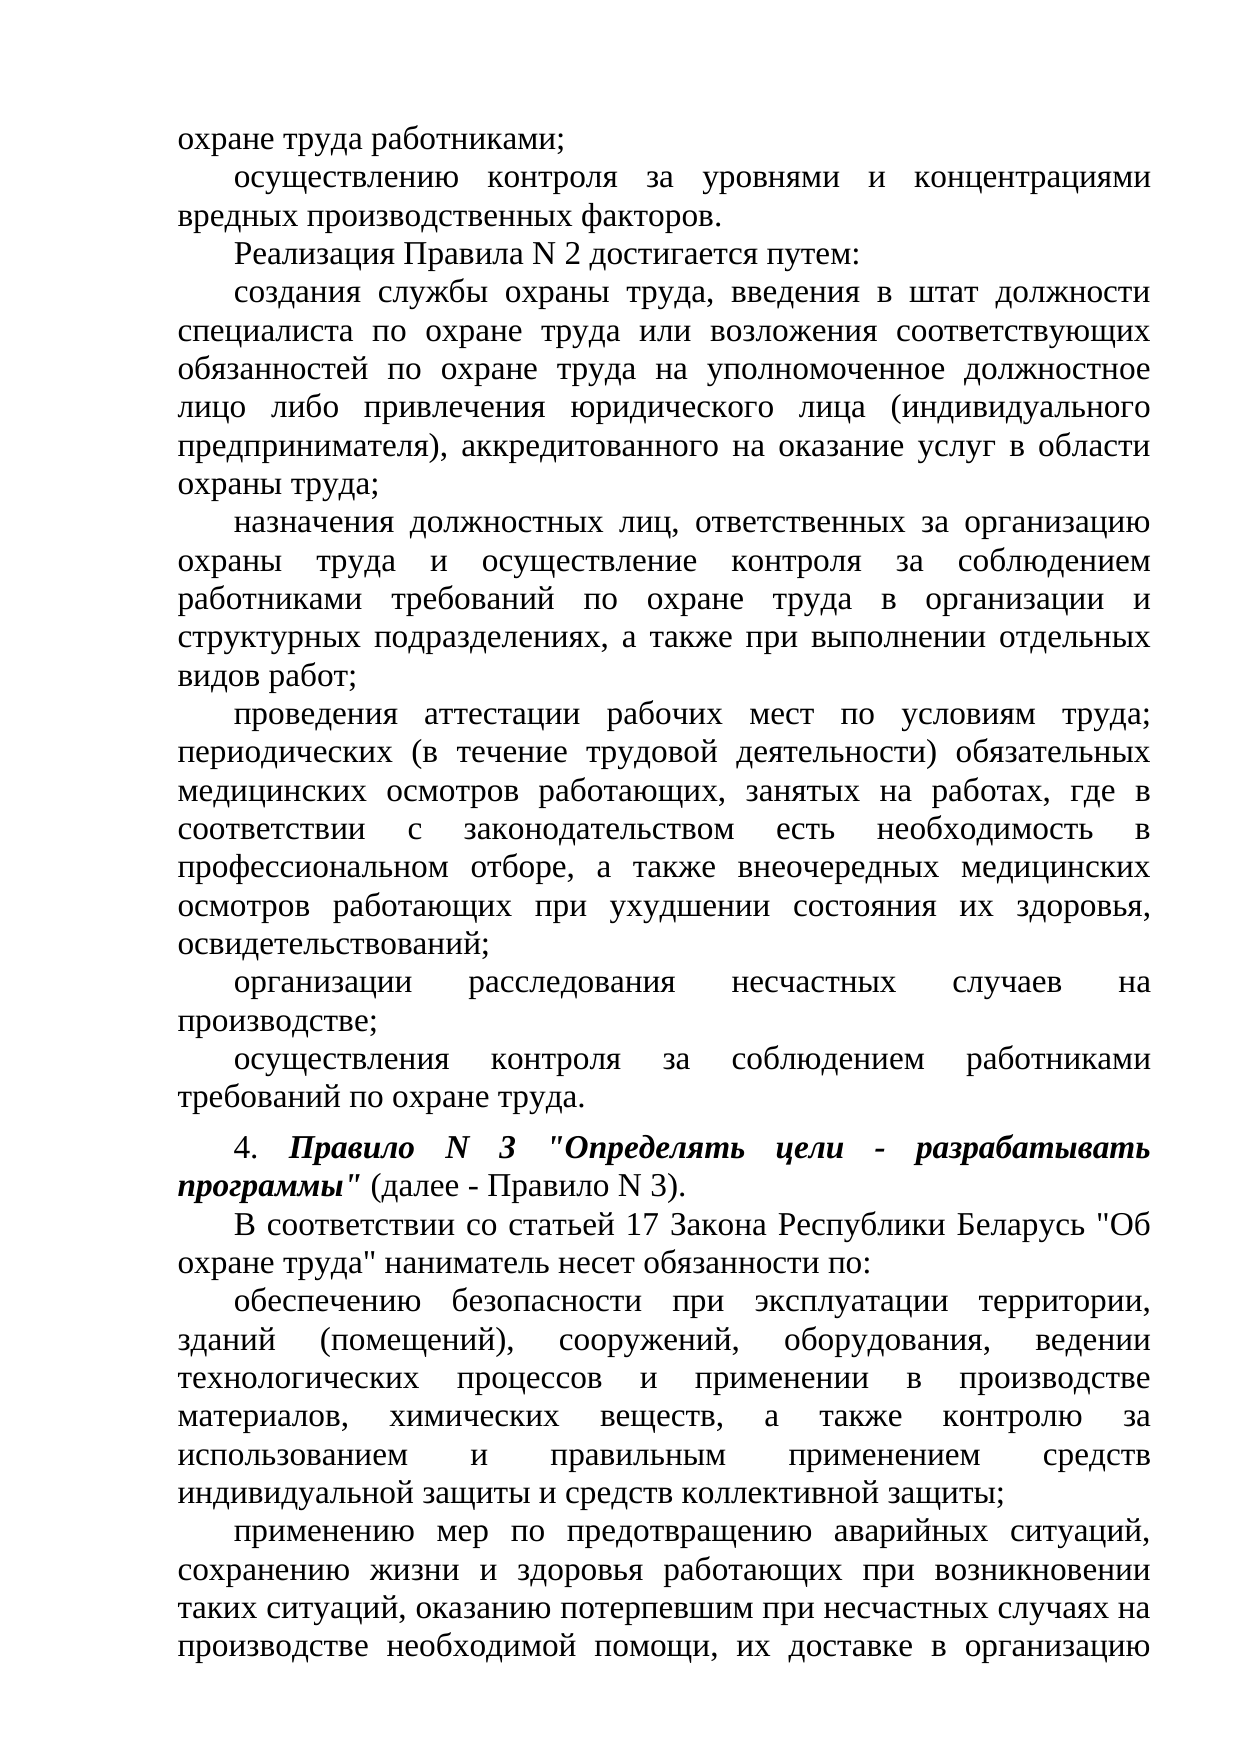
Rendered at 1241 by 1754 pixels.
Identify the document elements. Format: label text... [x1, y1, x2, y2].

text 4. Правило N 3 "Определять цели - разрабатывать программы" (далее - Правило N 3). [177, 1127, 1152, 1204]
text Реализация Правила N 2 достигается путем: [177, 233, 1152, 271]
text проведения аттестации рабочих мест по условиям труда; периодических (в течение трудовой деятельности) обязательных медицинских осмотров работающих, занятых на работах, где в соответствии с законодательством есть необходимость в профессиональном отборе, а также внеочередных медицинских осмотров работающих при ухудшении состояния их здоровья, освидетельствований; [177, 693, 1152, 961]
text В соответствии со статьей 17 Закона Республики Беларусь "Об охране труда" наниматель несет обязанности по: [177, 1204, 1152, 1281]
text организации расследования несчастных случаев на производстве; [177, 961, 1152, 1038]
text обеспечению безопасности при эксплуатации территории, зданий (помещений), сооружений, оборудования, ведении технологических процессов и применении в производстве материалов, химических веществ, а также контролю за использованием и правильным применением средств индивидуальной защиты и средств коллективной защиты; [177, 1281, 1152, 1511]
text назначения должностных лиц, ответственных за организацию охраны труда и осуществление контроля за соблюдением работниками требований по охране труда в организации и структурных подразделениях, а также при выполнении отдельных видов работ; [177, 501, 1152, 693]
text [177, 1511, 1152, 1664]
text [177, 118, 1152, 156]
text осуществлению контроля за уровнями и концентрациями вредных производственных факторов. [177, 156, 1152, 233]
text осуществления контроля за соблюдением работниками требований по охране труда. [177, 1038, 1152, 1115]
text создания службы охраны труда, введения в штат должности специалиста по охране труда или возложения соответствующих обязанностей по охране труда на уполномоченное должностное лицо либо привлечения юридического лица (индивидуального предпринимателя), аккредитованного на оказание услуг в области охраны труда; [177, 271, 1152, 501]
